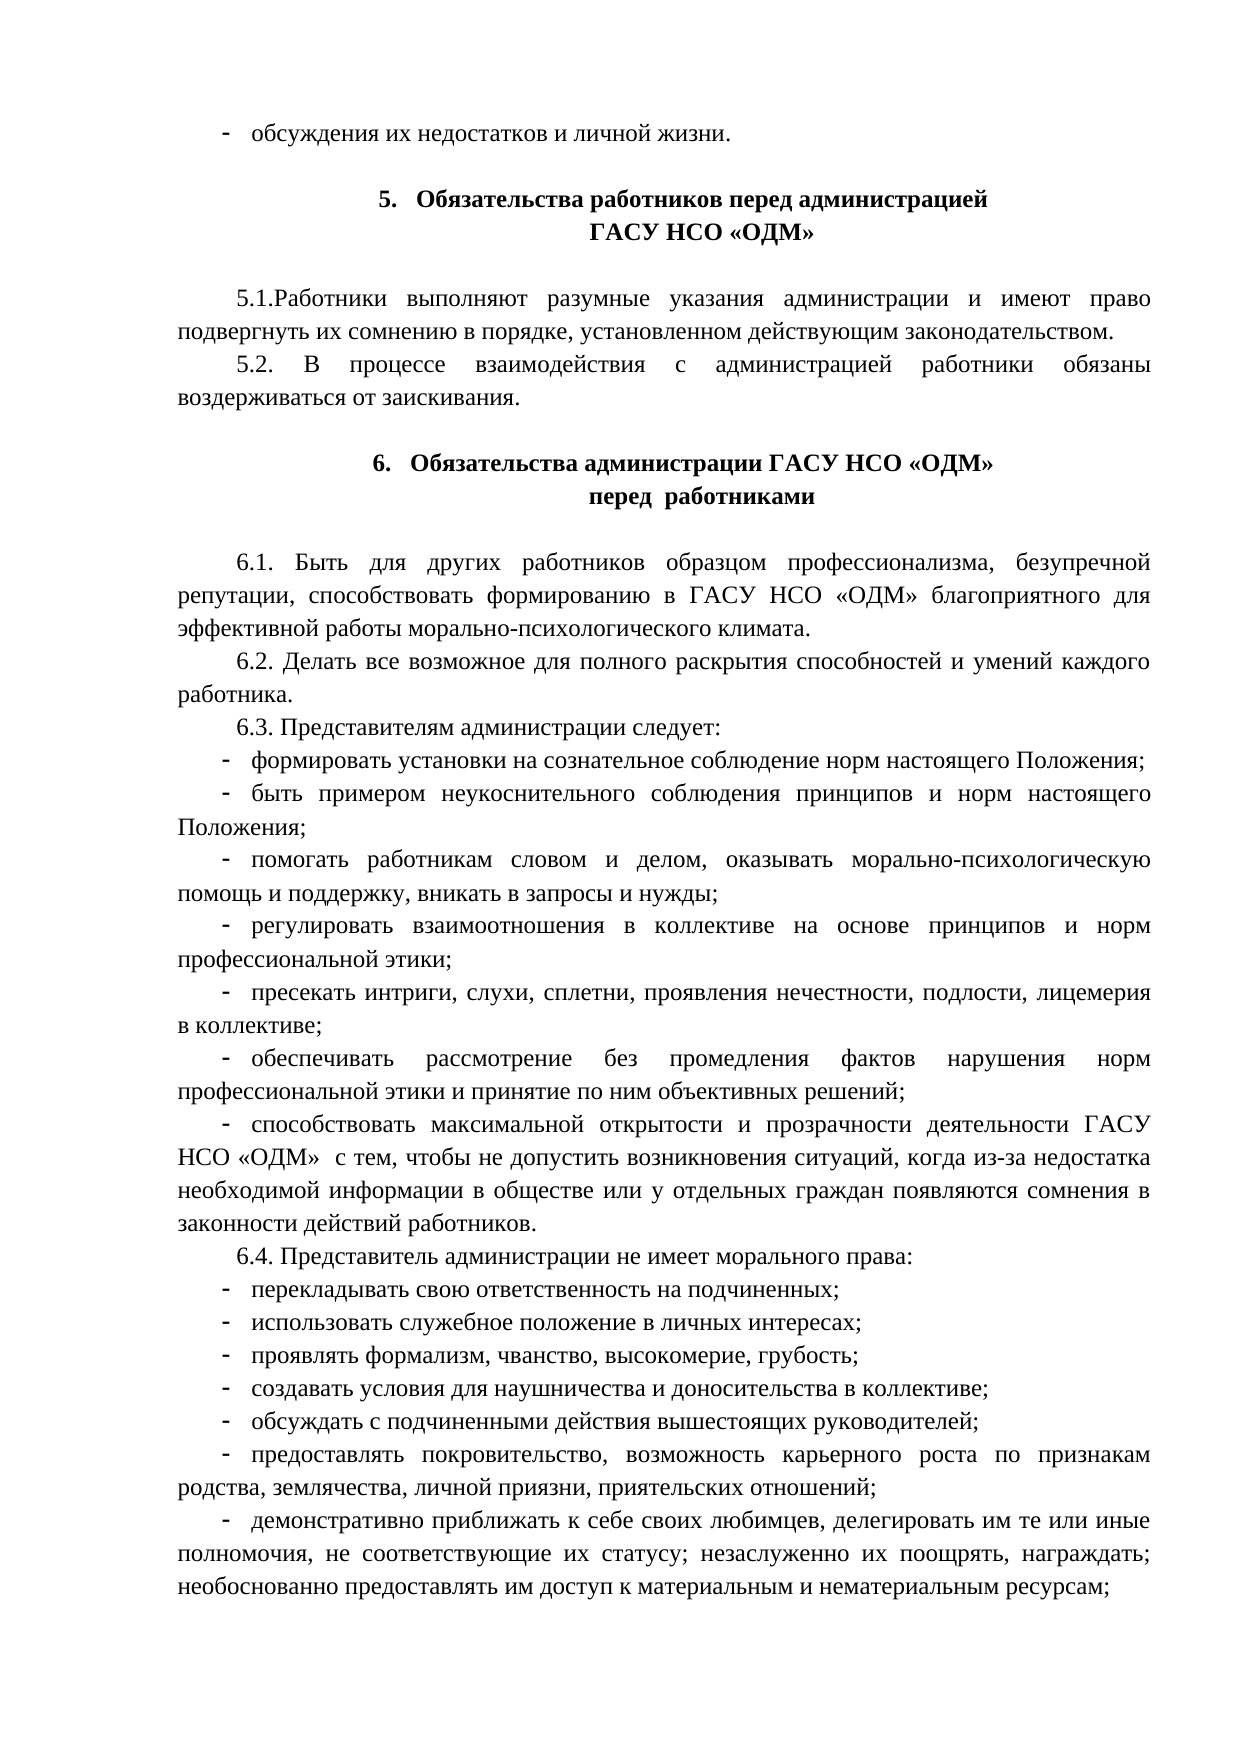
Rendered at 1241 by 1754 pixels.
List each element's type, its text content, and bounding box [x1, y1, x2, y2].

list проявлять формализм, чванство, высокомерие, грубость; [177, 1340, 1152, 1369]
list демонстративно приближать к себе своих любимцев, делегировать им те или иные полномочия, не соответствующие их статусу; незаслуженно их поощрять, награждать; необоснованно предоставлять им доступ к материальным и нематериальным ресурсам; [177, 1505, 1152, 1600]
list перед работниками [252, 481, 1152, 510]
list обсуждения их недостатков и личной жизни. [177, 118, 1152, 147]
text 5.1.Работники выполняют разумные указания администрации и имеют право подвергнуть их сомнению в порядке, установленном действующим законодательством. [177, 283, 1152, 345]
list использовать служебное положение в личных интересах; [177, 1307, 1152, 1336]
text 6.2. Делать все возможное для полного раскрытия способностей и умений каждого работника. [177, 646, 1152, 708]
list формировать установки на сознательное соблюдение норм настоящего Положения; [177, 746, 1152, 774]
list быть примером неукоснительного соблюдения принципов и норм настоящего Положения; [177, 778, 1152, 840]
list пресекать интриги, слухи, сплетни, проявления нечестности, подлости, лицемерия в коллективе; [177, 977, 1152, 1038]
list помогать работникам словом и делом, оказывать морально-психологическую помощь и поддержку, вникать в запросы и нужды; [177, 844, 1152, 906]
text 6.3. Представителям администрации следует: [177, 712, 1152, 741]
text 6.4. Представитель администрации не имеет морального права: [177, 1241, 1152, 1269]
list ГАСУ НСО «ОДМ» [252, 217, 1152, 246]
list перекладывать свою ответственность на подчиненных; [177, 1274, 1152, 1303]
list обсуждать с подчиненными действия вышестоящих руководителей; [177, 1406, 1152, 1435]
list обеспечивать рассмотрение без промедления фактов нарушения норм профессиональной этики и принятие по ним объективных решений; [177, 1043, 1152, 1104]
list создавать условия для наушничества и доносительства в коллективе; [177, 1373, 1152, 1402]
list Обязательства администрации ГАСУ НСО «ОДМ» [215, 448, 1152, 477]
list способствовать максимальной открытости и прозрачности деятельности ГАСУ НСО «ОДМ» с тем, чтобы не допустить возникновения ситуаций, когда из-за недостатка необходимой информации в обществе или у отдельных граждан появляются сомнения в законности действий работников. [177, 1109, 1152, 1237]
text 5.2. В процессе взаимодействия с администрацией работники обязаны воздерживаться от заискивания. [177, 349, 1152, 411]
list Обязательства работников перед администрацией [215, 184, 1152, 213]
text 6.1. Быть для других работников образцом профессионализма, безупречной репутации, способствовать формированию в ГАСУ НСО «ОДМ» благоприятного для эффективной работы морально-психологического климата. [177, 547, 1152, 642]
list предоставлять покровительство, возможность карьерного роста по признакам родства, землячества, личной приязни, приятельских отношений; [177, 1439, 1152, 1501]
list регулировать взаимоотношения в коллективе на основе принципов и норм профессиональной этики; [177, 911, 1152, 972]
